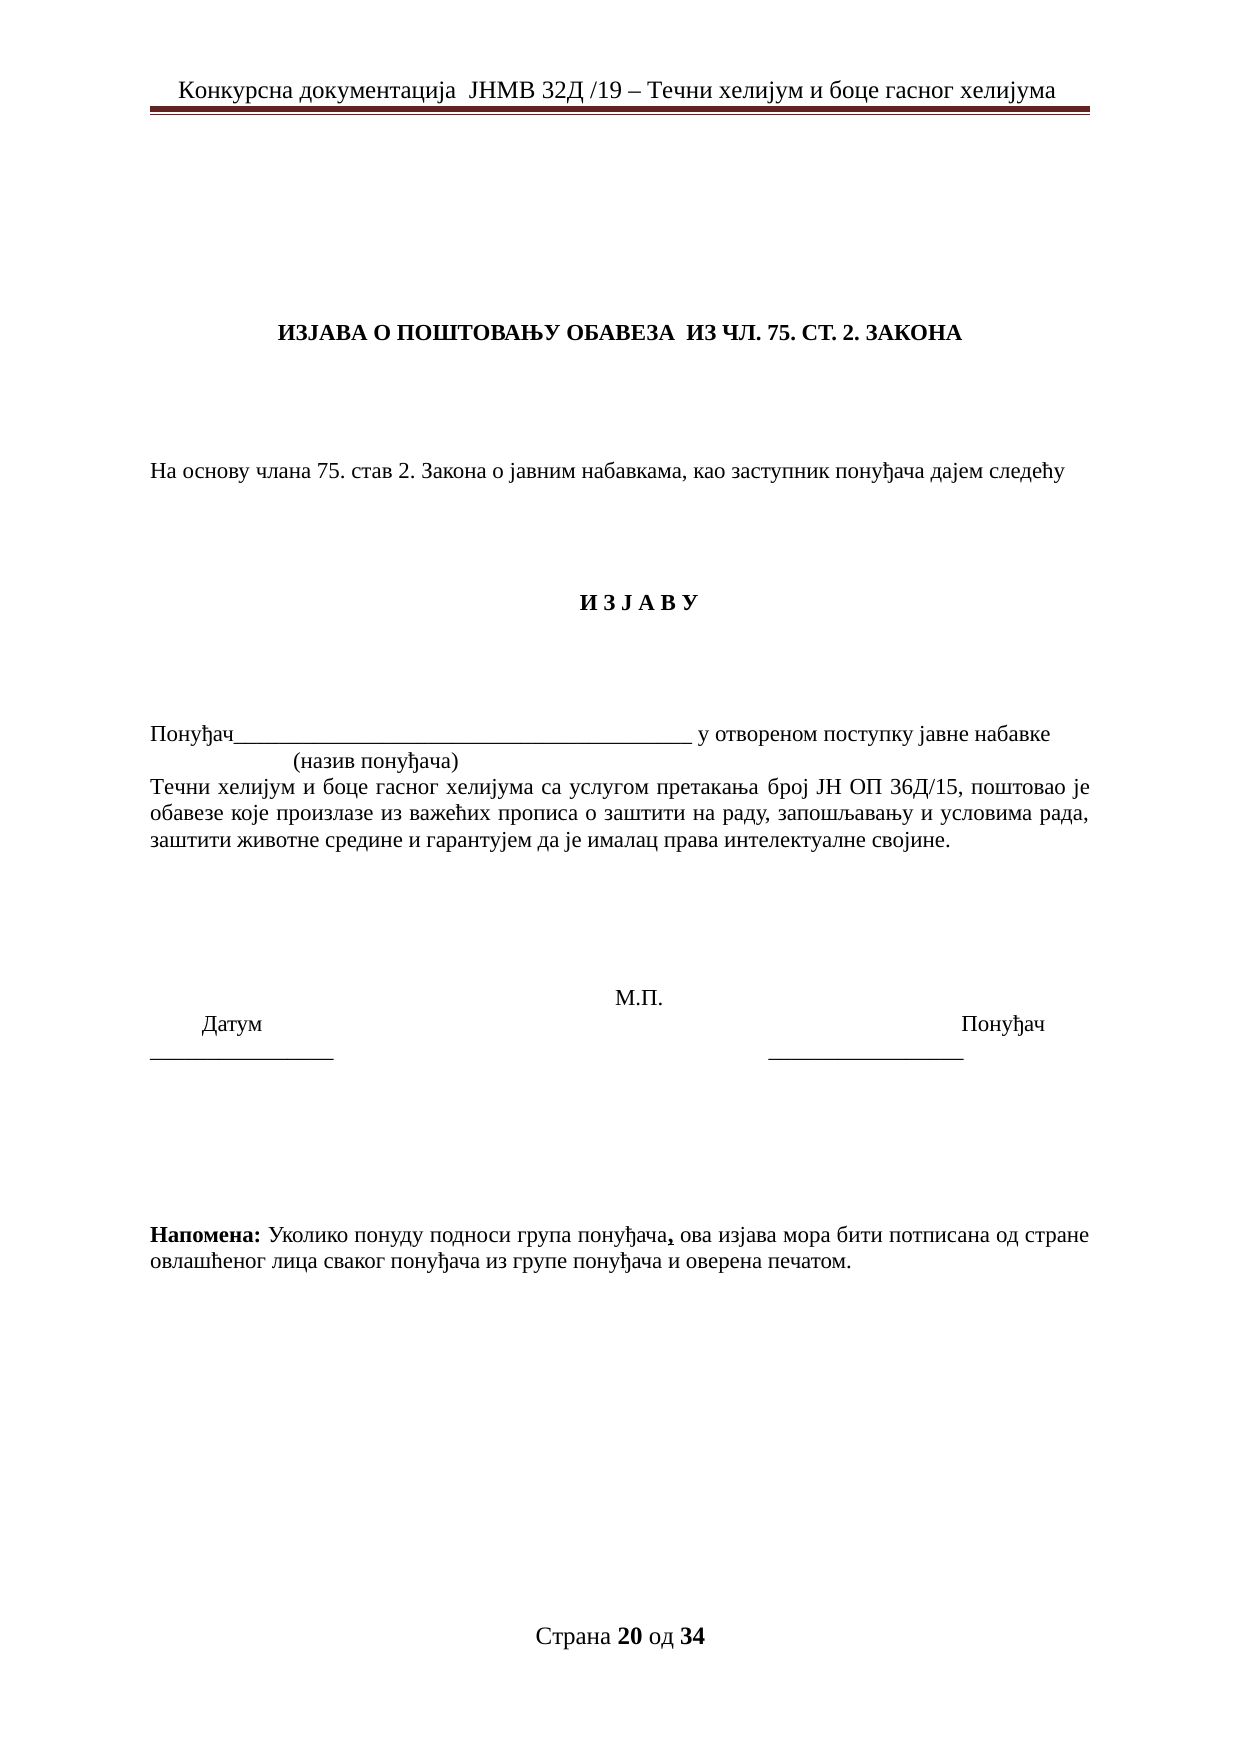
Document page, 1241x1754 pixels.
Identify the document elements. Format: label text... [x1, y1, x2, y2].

text И З Ј А В У [187, 588, 1090, 615]
text М.П. [187, 984, 1090, 1010]
text Датум Понуђач [150, 1010, 1090, 1037]
text (назив понуђача) [150, 747, 1090, 773]
text Напомена: Уколико понуду подноси група понуђача, ова изјава мора бити потписана од стране овлашћеног лица сваког понуђача из групе понуђача и оверена печатом. [150, 1221, 1090, 1274]
text На основу члана 75. став 2. Закона о јавним набавкама, као заступник понуђача дајем следећу [150, 457, 1090, 483]
text Течни хелијум и боце гасног хелијума са услугом претакања број ЈН ОП 36Д/15, поштовао је обавезе које произлазе из важећих прописа о заштити на раду, запошљавању и условима рада, заштити животне средине и гарантујем да је ималац права интелектуалне својине. [150, 773, 1090, 852]
text Понуђач________________________________________ у отвореном поступку јавне набавке [150, 720, 1090, 747]
text ________________ _________________ [150, 1037, 1090, 1063]
subtitle ИЗЈАВА О ПОШТОВАЊУ ОБАВЕЗА ИЗ ЧЛ. 75. СТ. 2. ЗАКОНА [150, 319, 1090, 345]
